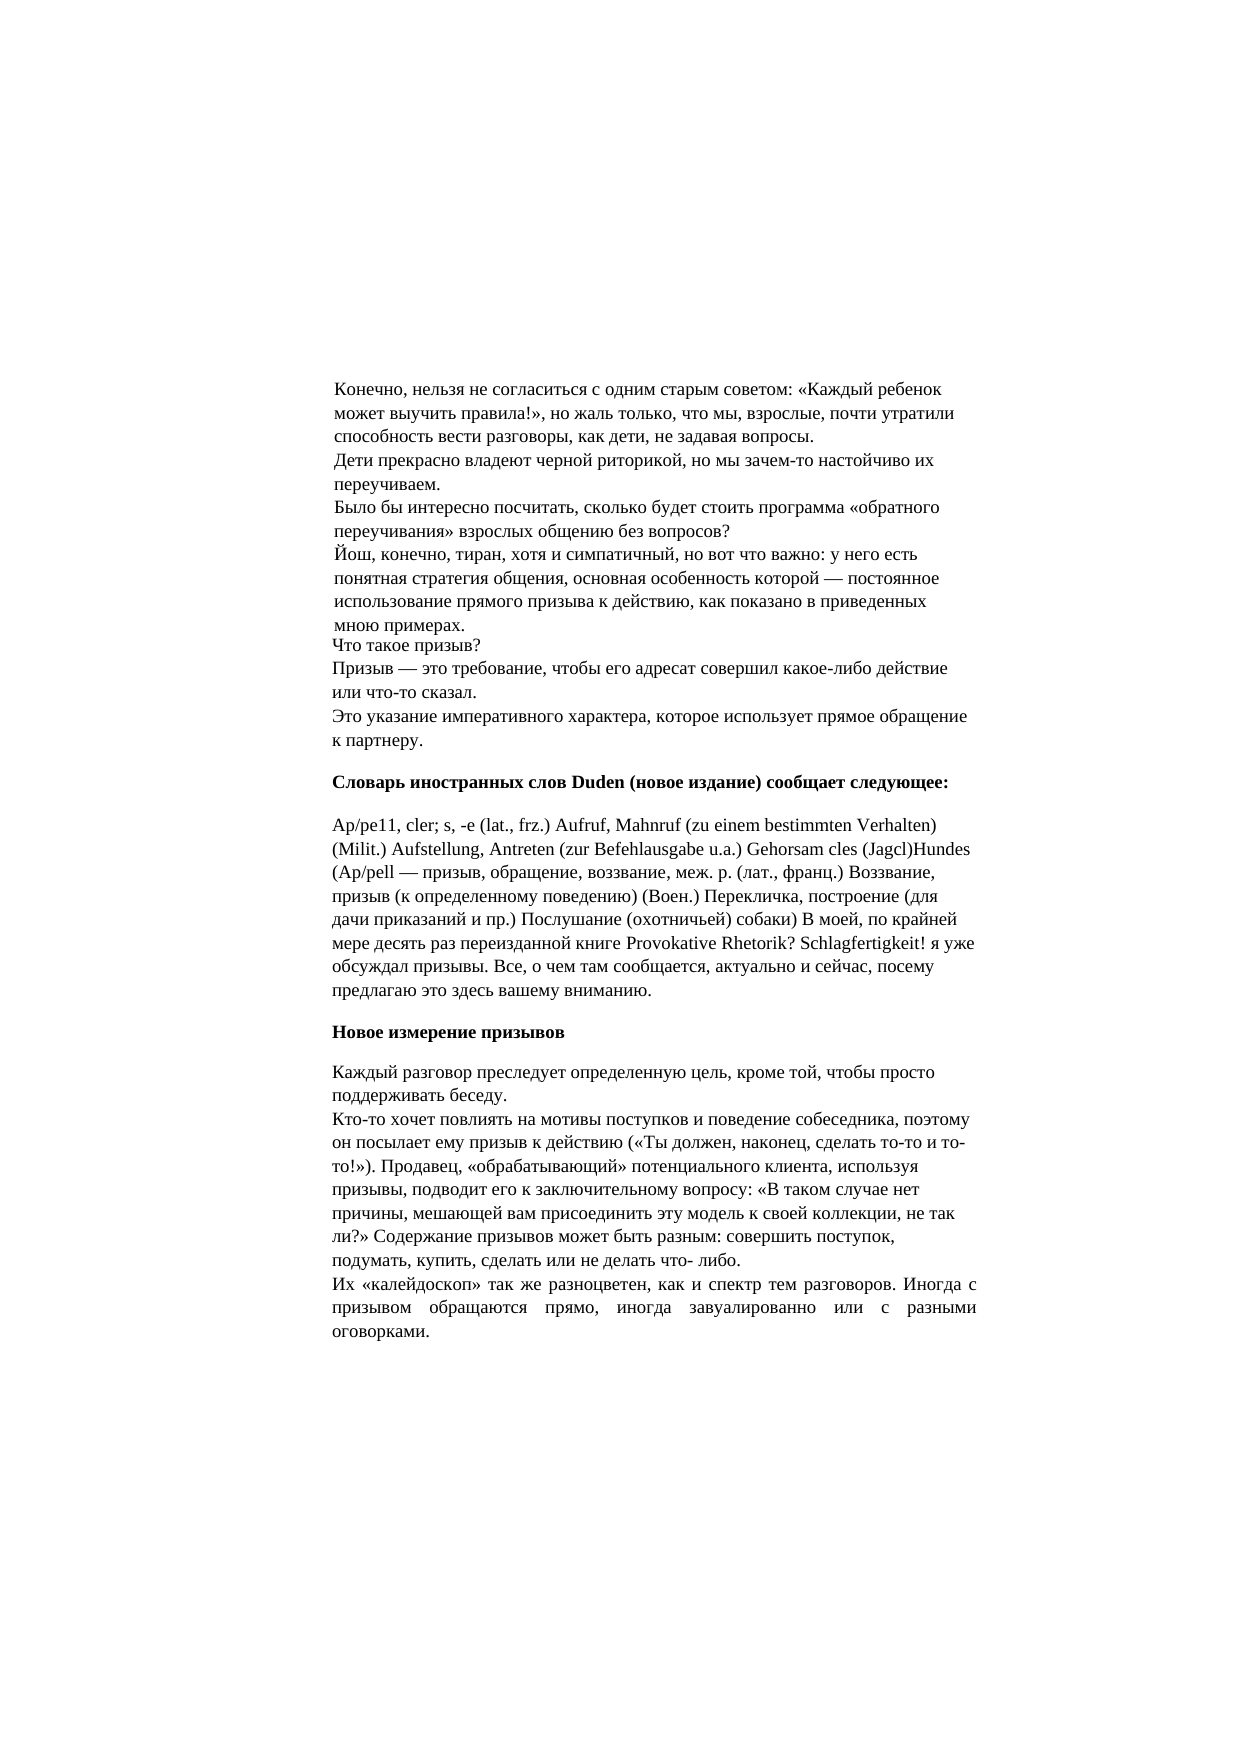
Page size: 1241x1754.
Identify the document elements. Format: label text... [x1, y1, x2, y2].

text Что такое призыв? [332, 636, 984, 656]
text Призыв — это требование, чтобы его адресат совершил какое-либо действие или что-то сказал. [332, 656, 978, 703]
text Это указание императивного характера, которое использует прямое обращение к партнеру. [332, 703, 978, 751]
text Конечно, нельзя не согласиться с одним старым советом: «Каждый ребенок может выучить правила!», но жаль только, что мы, взрослые, почти утратили способность вести разговоры, как дети, не задавая вопросы. [334, 377, 959, 448]
text Новое измерение призывов [332, 1023, 984, 1043]
text Ар/ре11, cler; s, -e (lat., frz.) Aufruf, Mahnruf (zu einem bestimmten Verhalten) (Milit.) Aufstellung, Antreten (zur Befehlausgabe u.a.) Gehorsam cles (Jagcl)Hundes (Ар/pell — призыв, обращение, воззвание, меж. р. (лат., франц.) Воззвание, призыв (к определенному поведению) (Воен.) Перекличка, построение (для дачи приказаний и пр.) Послушание (охотничьей) собаки) В моей, по крайней мере десять раз переизданной книге Provokative Rhetorik? Schlagfertigkeit! я уже обсуждал призывы. Все, о чем там сообщается, актуально и сейчас, посему предлагаю это здесь вашему вниманию. [332, 813, 978, 1001]
text Кто-то хочет повлиять на мотивы поступков и поведение собеседника, поэтому он посылает ему призыв к действию («Ты должен, наконец, сделать то-то и то-то!»). Продавец, «обрабатывающий» потенциального клиента, используя призывы, подводит его к заключительному вопросу: «В таком случае нет причины, мешающей вам присоединить эту модель к своей коллекции, не так ли?» Содержание призывов может быть разным: совершить поступок, подумать, купить, сделать или не делать что- либо. [332, 1106, 978, 1271]
text Словарь иностранных слов Duden (новое издание) сообщает следующее: [332, 769, 978, 793]
text Каждый разговор преследует определенную цель, кроме той, чтобы просто поддерживать беседу. [332, 1059, 978, 1106]
text Дети прекрасно владеют черной риторикой, но мы зачем-то настойчиво их переучиваем. [334, 448, 959, 495]
text Йош, конечно, тиран, хотя и симпатичный, но вот что важно: у него есть понятная стратегия общения, основная особенность которой — постоянное использование прямого призыва к действию, как показано в приведенных мною примерах. [334, 542, 959, 636]
text Их «калейдоскоп» так же разноцветен, как и спектр тем разговоров. Иногда с призывом обращаются прямо, иногда завуалированно или с разными оговорками. [332, 1271, 978, 1342]
text Было бы интересно посчитать, сколько будет стоить программа «обратного переучивания» взрослых общению без вопросов? [334, 495, 959, 542]
